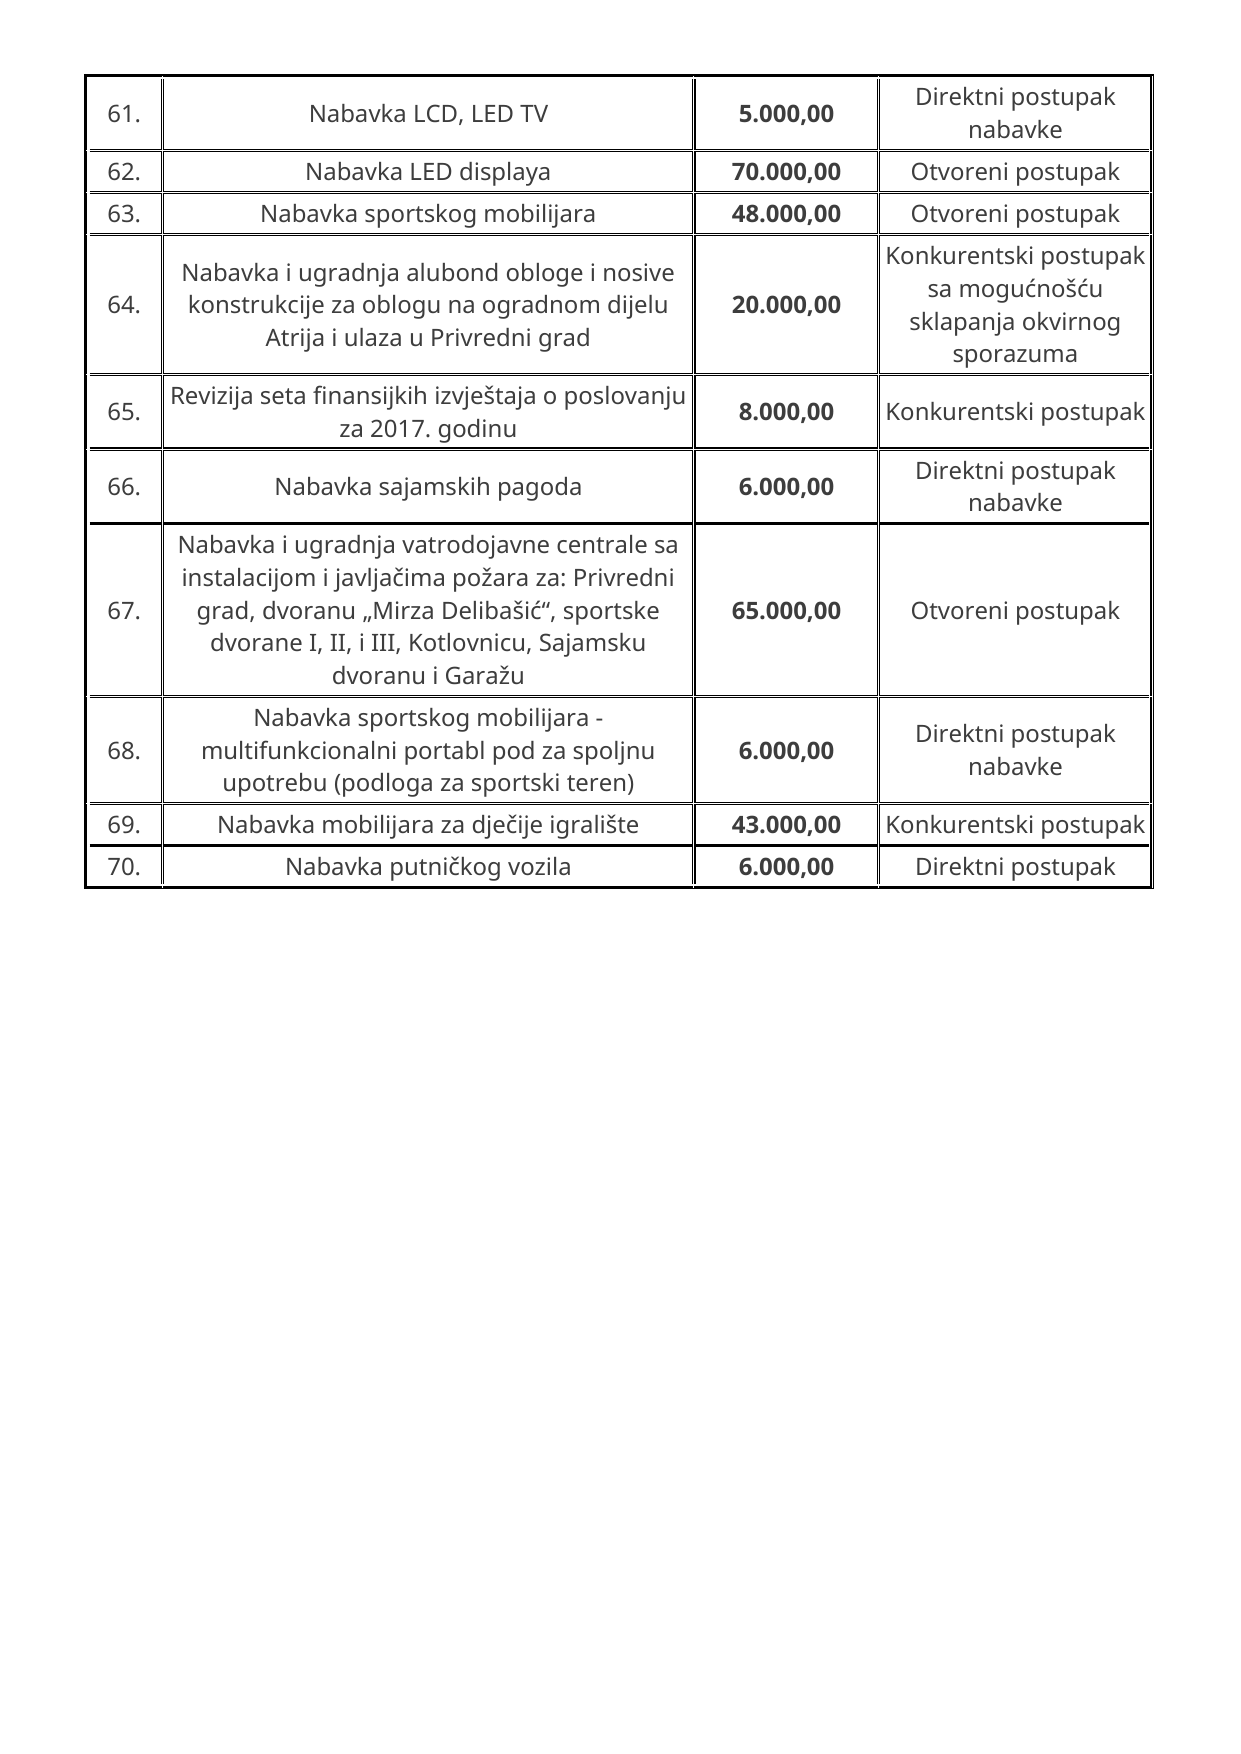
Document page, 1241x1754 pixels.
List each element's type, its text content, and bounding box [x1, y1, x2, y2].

table_cell Direktni postupak nabavke [880, 695, 1151, 802]
table_cell Otvoreni postupak [879, 191, 1152, 233]
table_cell 68. [87, 695, 161, 802]
table_cell Otvoreni postupak [880, 522, 1150, 694]
table_cell 63. [86, 191, 162, 233]
table_cell 6.000,00 [696, 698, 877, 802]
table_cell 64. [86, 233, 162, 373]
table_cell 61. [87, 77, 162, 148]
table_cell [879, 77, 1150, 148]
table_cell Revizija seta finansijkih izvještaja o poslovanju za 2017. godinu [164, 376, 692, 447]
table_cell 20.000,00 [696, 236, 877, 373]
table_cell 62. [87, 149, 161, 191]
table_cell Direktni postupak nabavke [880, 447, 1151, 522]
table_cell 69. [86, 802, 162, 844]
table_cell Otvoreni postupak [880, 149, 1151, 191]
table_cell Nabavka i ugradnja vatrodojavne centrale sa instalacijom i javljačima požara za: Privredni grad, dvoranu „Mirza Delibašić“, sportske dvorane I, II, i III, Kotlovnicu, Sajamsku dvoranu i Garažu [164, 525, 692, 694]
table_cell Nabavka LCD, LED TV [163, 76, 694, 148]
table_cell Nabavka i ugradnja alubond obloge i nosive konstrukcije za oblogu na ogradnom dijelu Atrija i ulaza u Privredni grad [164, 236, 692, 373]
table_cell Nabavka sportskog mobilijara - multifunkcionalni portabl pod za spoljnu upotrebu (podloga za sportski teren) [164, 698, 692, 802]
table_cell Nabavka sportskog mobilijara [164, 194, 692, 233]
table_cell Nabavka putničkog vozila [163, 844, 694, 886]
table_cell 67. [87, 522, 161, 694]
table_cell 70.000,00 [696, 152, 877, 191]
table_cell 65.000,00 [696, 525, 877, 694]
table_cell 8.000,00 [696, 376, 877, 447]
table_cell Nabavka LED displaya [164, 152, 692, 191]
table_cell 70. [87, 844, 162, 886]
table_cell 66. [87, 447, 161, 522]
table_cell Konkurentski postupak [879, 373, 1152, 447]
table_cell 65. [86, 373, 162, 447]
table_cell 5.000,00 [694, 77, 879, 148]
table_cell Nabavka mobilijara za dječije igralište [164, 805, 692, 844]
table_cell 6.000,00 [694, 847, 879, 886]
table_cell 48.000,00 [696, 194, 877, 233]
table_cell Konkurentski postupak [879, 802, 1152, 844]
table_cell Konkurentski postupak sa mogućnošću sklapanja okvirnog sporazuma [879, 233, 1152, 373]
table_cell 6.000,00 [696, 451, 877, 522]
table_cell Nabavka sajamskih pagoda [164, 451, 692, 522]
table_cell 43.000,00 [696, 805, 877, 844]
table_cell Direktni postupak [879, 844, 1150, 886]
